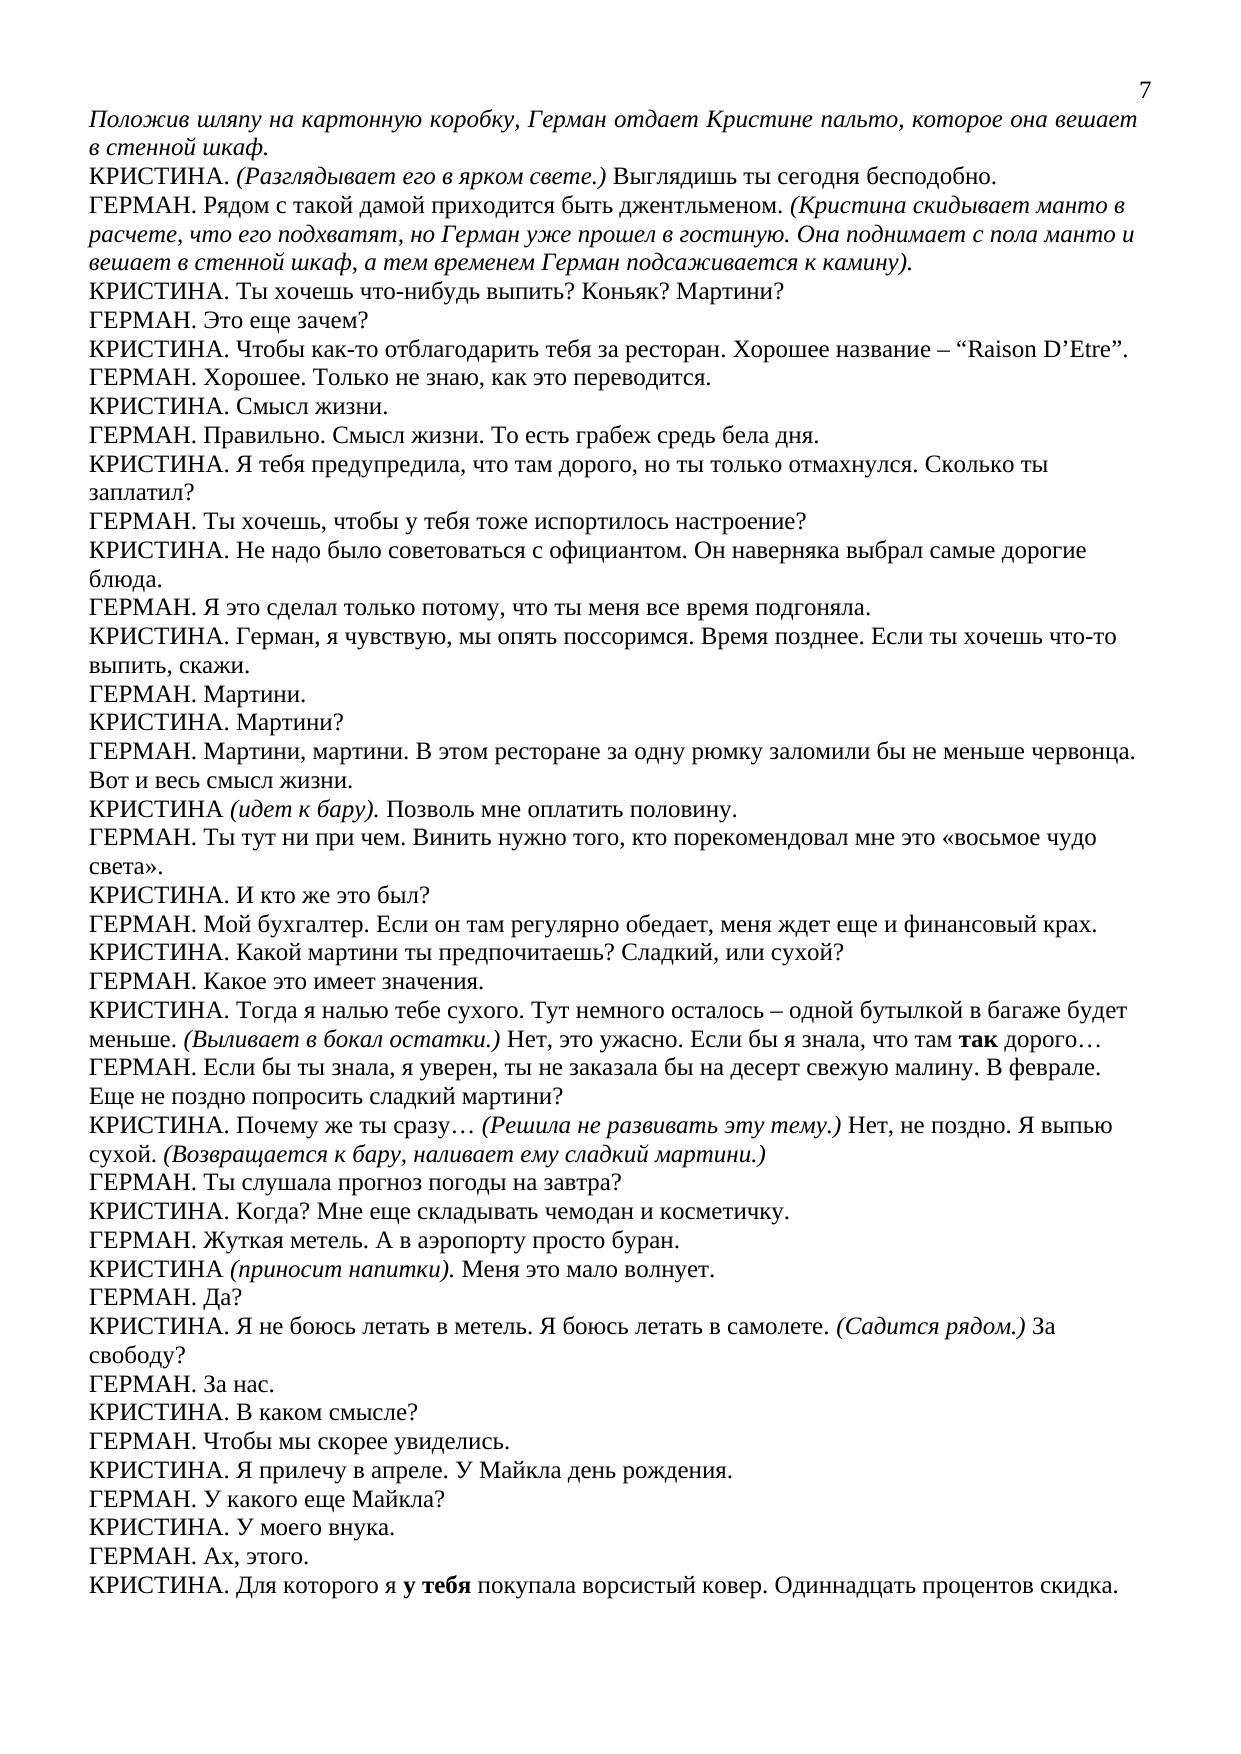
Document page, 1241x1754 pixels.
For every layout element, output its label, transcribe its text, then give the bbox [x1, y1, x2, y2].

text ГЕРМАН. Правильно. Смысл жизни. То есть грабеж средь бела дня. [89, 420, 1152, 449]
text ГЕРМАН. Я это сделал только потому, что ты меня все время подгоняла. [89, 592, 1152, 621]
text КРИСТИНА. Когда? Мне еще складывать чемодан и косметичку. [89, 1196, 1152, 1225]
text ГЕРМАН. Да? [89, 1282, 1152, 1311]
text КРИСТИНА. Чтобы как-то отблагодарить тебя за ресторан. Хорошее название – “Raison D’Etre”. [89, 334, 1152, 362]
text КРИСТИНА. Герман, я чувствую, мы опять поссоримся. Время позднее. Если ты хочешь что-то выпить, скажи. [89, 621, 1152, 679]
text ГЕРМАН. Мой бухгалтер. Если он там регулярно обедает, меня ждет еще и финансовый крах. [89, 909, 1171, 937]
text ГЕРМАН. Ах, этого. [89, 1541, 1152, 1570]
text КРИСТИНА. (Разглядывает его в ярком свете.) Выглядишь ты сегодня бесподобно. [89, 161, 1152, 190]
text ГЕРМАН. Ты тут ни при чем. Винить нужно того, кто порекомендовал мне это «восьмое чудо света». [89, 822, 1171, 880]
text КРИСТИНА. Ты хочешь что-нибудь выпить? Коньяк? Мартини? [89, 276, 1152, 305]
text КРИСТИНА. Почему же ты сразу… (Решила не развивать эту тему.) Нет, не поздно. Я выпью сухой. (Возвращается к бару, наливает ему сладкий мартини.) [89, 1110, 1152, 1167]
text КРИСТИНА. Не надо было советоваться с официантом. Он наверняка выбрал самые дорогие блюда. [89, 535, 1152, 592]
text ГЕРМАН. Какое это имеет значения. [89, 966, 1152, 995]
text ГЕРМАН. Мартини. [89, 679, 1152, 707]
text КРИСТИНА. Для которого я у тебя покупала ворсистый ковер. Одиннадцать процентов скидка. [89, 1570, 1152, 1599]
text КРИСТИНА. В каком смысле? [89, 1397, 1152, 1426]
text КРИСТИНА (приносит напитки). Меня это мало волнует. [89, 1254, 1152, 1282]
text КРИСТИНА. Я прилечу в апреле. У Майкла день рождения. [89, 1455, 1152, 1484]
text ГЕРМАН. Мартини, мартини. В этом ресторане за одну рюмку заломили бы не меньше червонца. Вот и весь смысл жизни. [89, 736, 1152, 794]
text ГЕРМАН. Если бы ты знала, я уверен, ты не заказала бы на десерт свежую малину. В феврале. Еще не поздно попросить сладкий мартини? [89, 1052, 1152, 1110]
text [89, 104, 1152, 161]
text ГЕРМАН. Ты слушала прогноз погоды на завтра? [89, 1167, 1152, 1196]
text ГЕРМАН. Ты хочешь, чтобы у тебя тоже испортилось настроение? [89, 506, 1152, 535]
text ГЕРМАН. Жуткая метель. А в аэропорту просто буран. [89, 1225, 1152, 1254]
text ГЕРМАН. Рядом с такой дамой приходится быть джентльменом. (Кристина скидывает манто в расчете, что его подхватят, но Герман уже прошел в гостиную. Она поднимает с пола манто и вешает в стенной шкаф, а тем временем Герман подсаживается к камину). [89, 190, 1152, 276]
text КРИСТИНА. Смысл жизни. [89, 391, 1152, 420]
text ГЕРМАН. Чтобы мы скорее увиделись. [89, 1426, 1152, 1455]
text ГЕРМАН. Хорошее. Только не знаю, как это переводится. [89, 362, 1152, 391]
text КРИСТИНА (идет к бару). Позволь мне оплатить половину. [89, 794, 1152, 822]
text КРИСТИНА. Какой мартини ты предпочитаешь? Сладкий, или сухой? [89, 937, 1152, 966]
text КРИСТИНА. Я тебя предупредила, что там дорого, но ты только отмахнулся. Сколько ты заплатил? [89, 449, 1152, 506]
text КРИСТИНА. Тогда я налью тебе сухого. Тут немного осталось – одной бутылкой в багаже будет меньше. (Выливает в бокал остатки.) Нет, это ужасно. Если бы я знала, что там так дорого… [89, 995, 1152, 1052]
text КРИСТИНА. У моего внука. [89, 1512, 1152, 1541]
text КРИСТИНА. Мартини? [89, 707, 1152, 736]
text ГЕРМАН. У какого еще Майкла? [89, 1484, 1152, 1512]
text КРИСТИНА. Я не боюсь летать в метель. Я боюсь летать в самолете. (Садится рядом.) За свободу? [89, 1311, 1152, 1369]
text КРИСТИНА. И кто же это был? [89, 880, 1152, 909]
text ГЕРМАН. Это еще зачем? [89, 305, 1152, 334]
text ГЕРМАН. За нас. [89, 1369, 1152, 1397]
